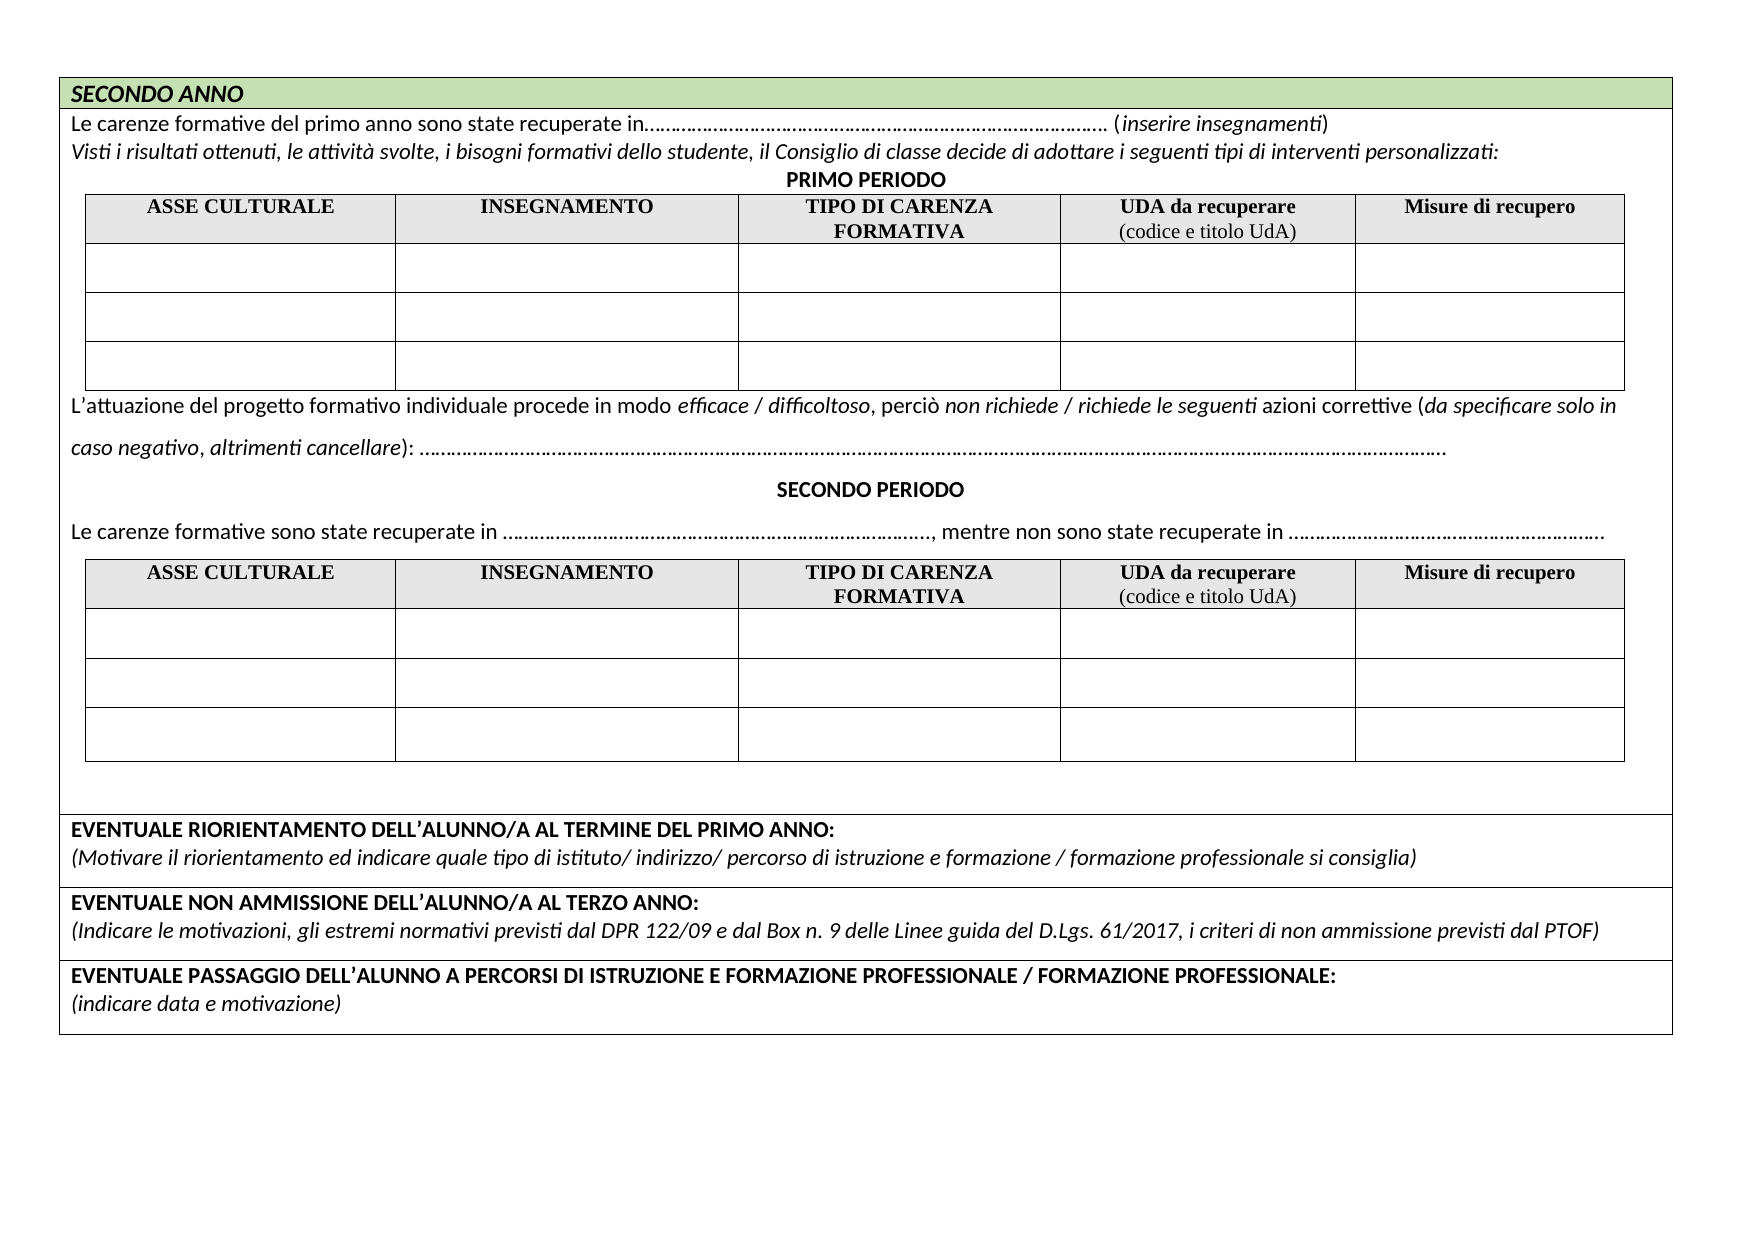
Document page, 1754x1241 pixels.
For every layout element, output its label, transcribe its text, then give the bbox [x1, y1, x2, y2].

table_cell EVENTUALE NON AMMISSIONE DELL’ALUNNO/A AL TERZO ANNO: (Indicare le motivazioni, gli estremi normativi previsti dal DPR 122/09 e dal Box n. 9 delle Linee guida del D.Lgs. 61/2017, i criteri di non ammissione previsti dal PTOF) [60, 888, 1672, 960]
table_cell SECONDO ANNO [60, 78, 1672, 108]
table_cell Le carenze formative del primo anno sono state recuperate in……………………………………………………………………………. (inserire insegnamenti) Visti i risultati ottenuti, le attività svolte, i bisogni formativi dello studente, il Consiglio di classe decide di adottare i seguenti tipi di interventi personalizzati: PRIMO PERIODO L’attuazione del progetto formativo individuale procede in modo efficace / difficoltoso, perciò non richiede / richiede le seguenti azioni correttive (da specificare solo in caso negativo, altrimenti cancellare): …………………………………………………………………………………………………………………………………………………………………………… SECONDO PERIODO Le carenze formative sono state recuperate in ……………………………………………………………………..., mentre non sono state recuperate in …………………………………………………… [60, 109, 1672, 814]
table_cell EVENTUALE PASSAGGIO DELL’ALUNNO A PERCORSI DI ISTRUZIONE E FORMAZIONE PROFESSIONALE / FORMAZIONE PROFESSIONALE: (indicare data e motivazione) [60, 961, 1672, 1033]
table_cell EVENTUALE RIORIENTAMENTO DELL’ALUNNO/A AL TERMINE DEL PRIMO ANNO: (Motivare il riorientamento ed indicare quale tipo di istituto/ indirizzo/ percorso di istruzione e formazione / formazione professionale si consiglia) [60, 815, 1672, 887]
